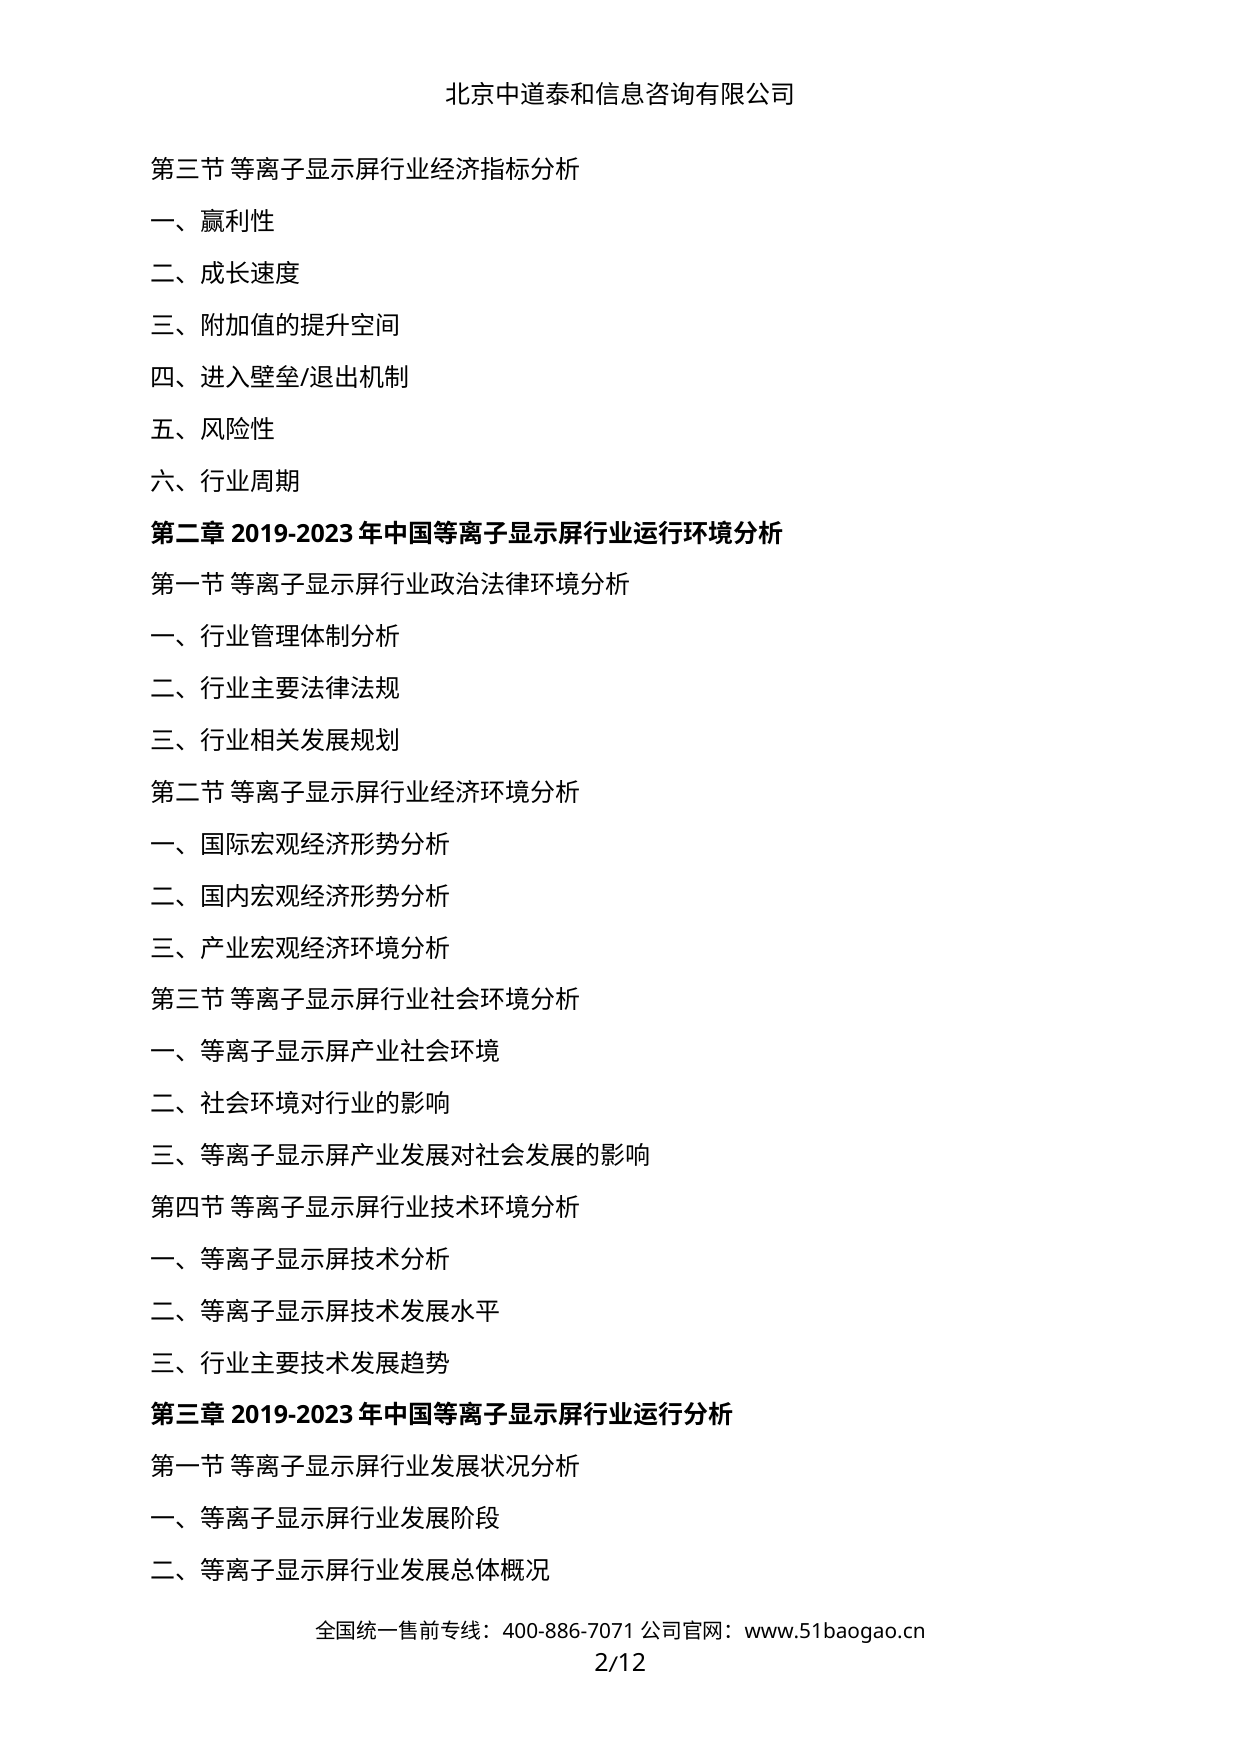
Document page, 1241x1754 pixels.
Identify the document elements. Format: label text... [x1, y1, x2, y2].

text 第三节 等离子显示屏行业经济指标分析 [150, 150, 1090, 186]
text 一、等离子显示屏行业发展阶段 [150, 1499, 1090, 1535]
text 二、成长速度 [150, 254, 1090, 290]
text 三、附加值的提升空间 [150, 306, 1090, 342]
text 一、等离子显示屏产业社会环境 [150, 1032, 1090, 1068]
text 四、进入壁垒/退出机制 [150, 357, 1090, 394]
text 三、产业宏观经济环境分析 [150, 928, 1090, 964]
text 一、等离子显示屏技术分析 [150, 1239, 1090, 1276]
text 一、赢利性 [150, 202, 1090, 238]
text 第一节 等离子显示屏行业发展状况分析 [150, 1447, 1090, 1483]
text 六、行业周期 [150, 461, 1090, 497]
text 第三节 等离子显示屏行业社会环境分析 [150, 980, 1090, 1016]
text 第三章 2019-2023年中国等离子显示屏行业运行分析 [150, 1395, 1090, 1431]
text 二、行业主要法律法规 [150, 669, 1090, 705]
text 第四节 等离子显示屏行业技术环境分析 [150, 1187, 1090, 1224]
text 一、行业管理体制分析 [150, 617, 1090, 653]
text 二、等离子显示屏行业发展总体概况 [150, 1551, 1090, 1587]
text 五、风险性 [150, 409, 1090, 446]
text 第二章 2019-2023年中国等离子显示屏行业运行环境分析 [150, 513, 1090, 549]
text 二、社会环境对行业的影响 [150, 1084, 1090, 1120]
text 一、国际宏观经济形势分析 [150, 824, 1090, 861]
text 二、国内宏观经济形势分析 [150, 876, 1090, 912]
text 第二节 等离子显示屏行业经济环境分析 [150, 772, 1090, 809]
text 三、行业相关发展规划 [150, 721, 1090, 757]
text 三、行业主要技术发展趋势 [150, 1343, 1090, 1379]
text 二、等离子显示屏技术发展水平 [150, 1291, 1090, 1327]
text 第一节 等离子显示屏行业政治法律环境分析 [150, 565, 1090, 601]
text 三、等离子显示屏产业发展对社会发展的影响 [150, 1136, 1090, 1172]
